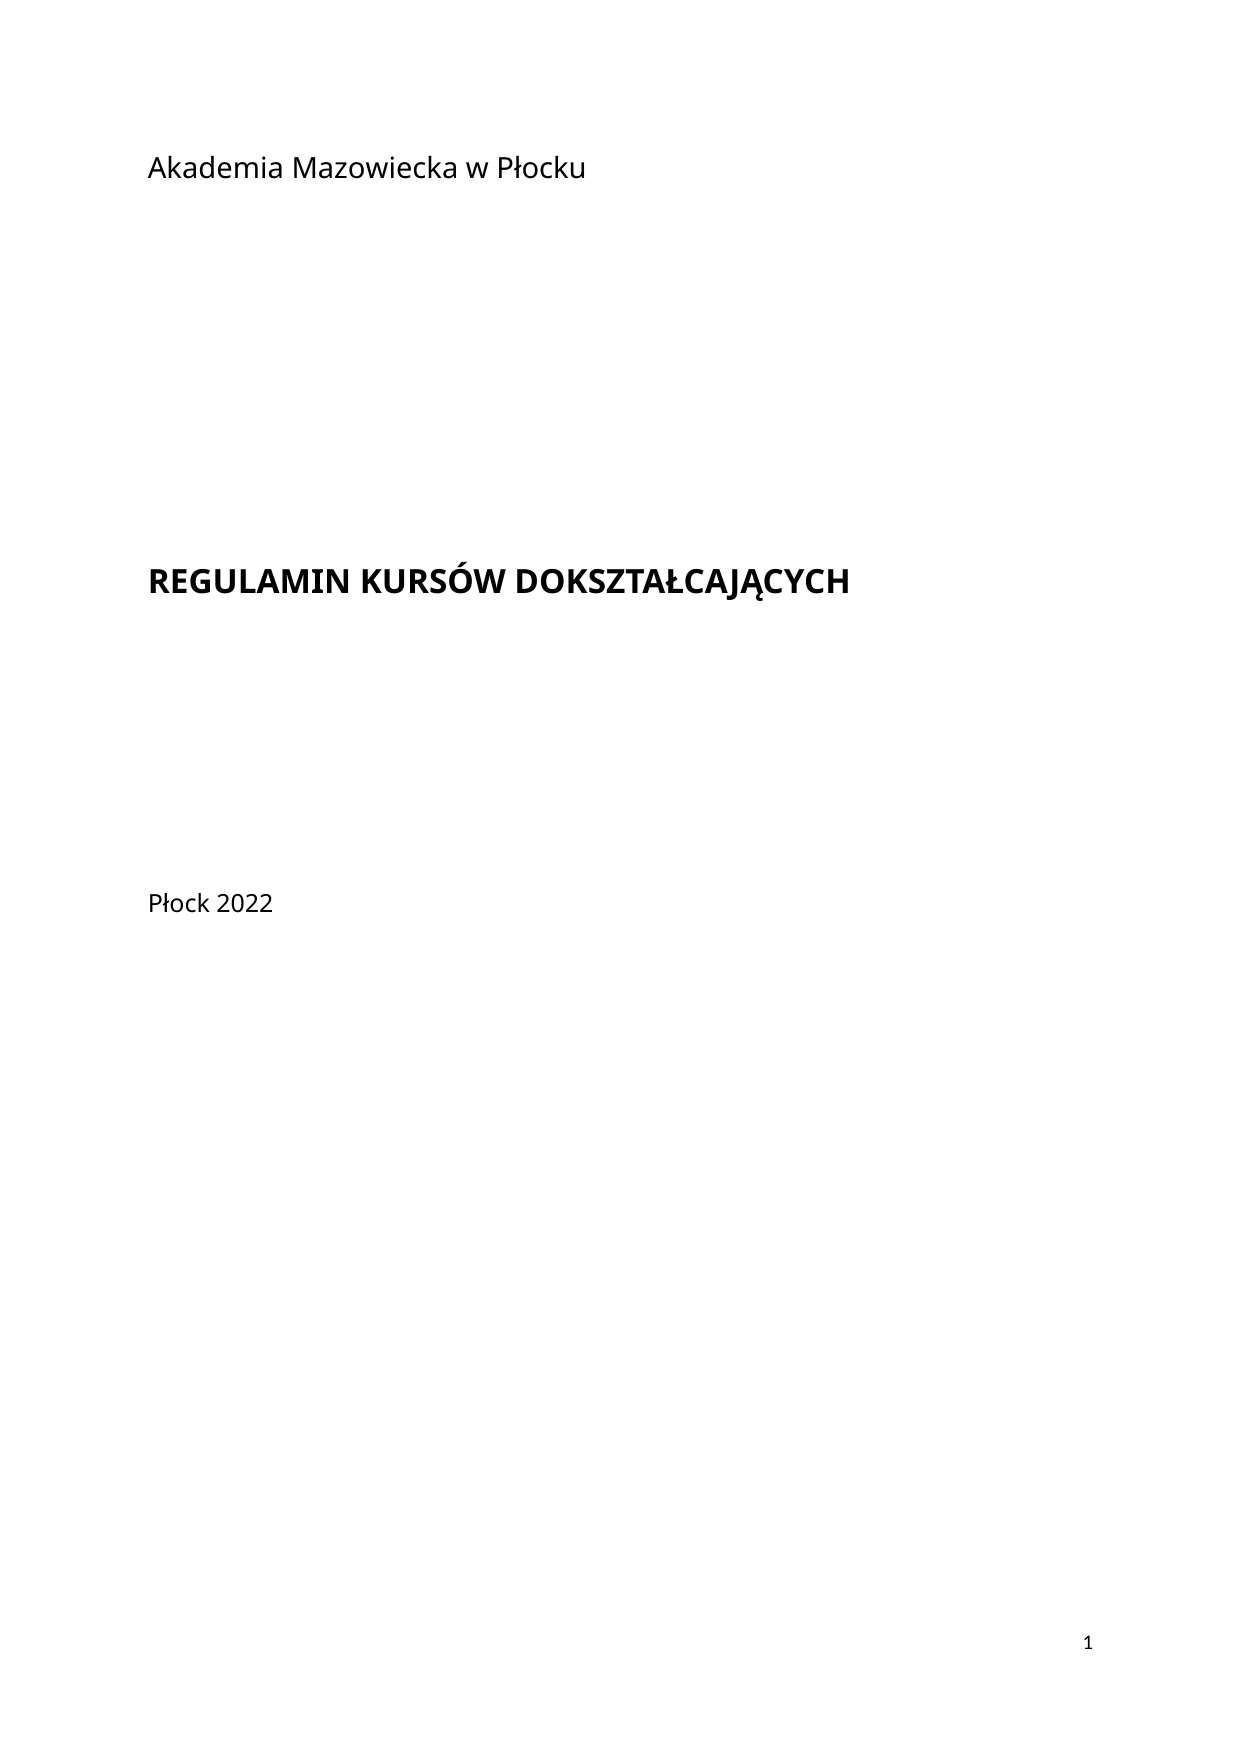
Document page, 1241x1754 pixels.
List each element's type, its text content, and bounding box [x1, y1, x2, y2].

subtitle REGULAMIN KURSÓW DOKSZTAŁCAJĄCYCH [148, 558, 1093, 603]
text Płock 2022 [148, 795, 1093, 920]
subtitle Akademia Mazowiecka w Płocku [148, 148, 1093, 187]
